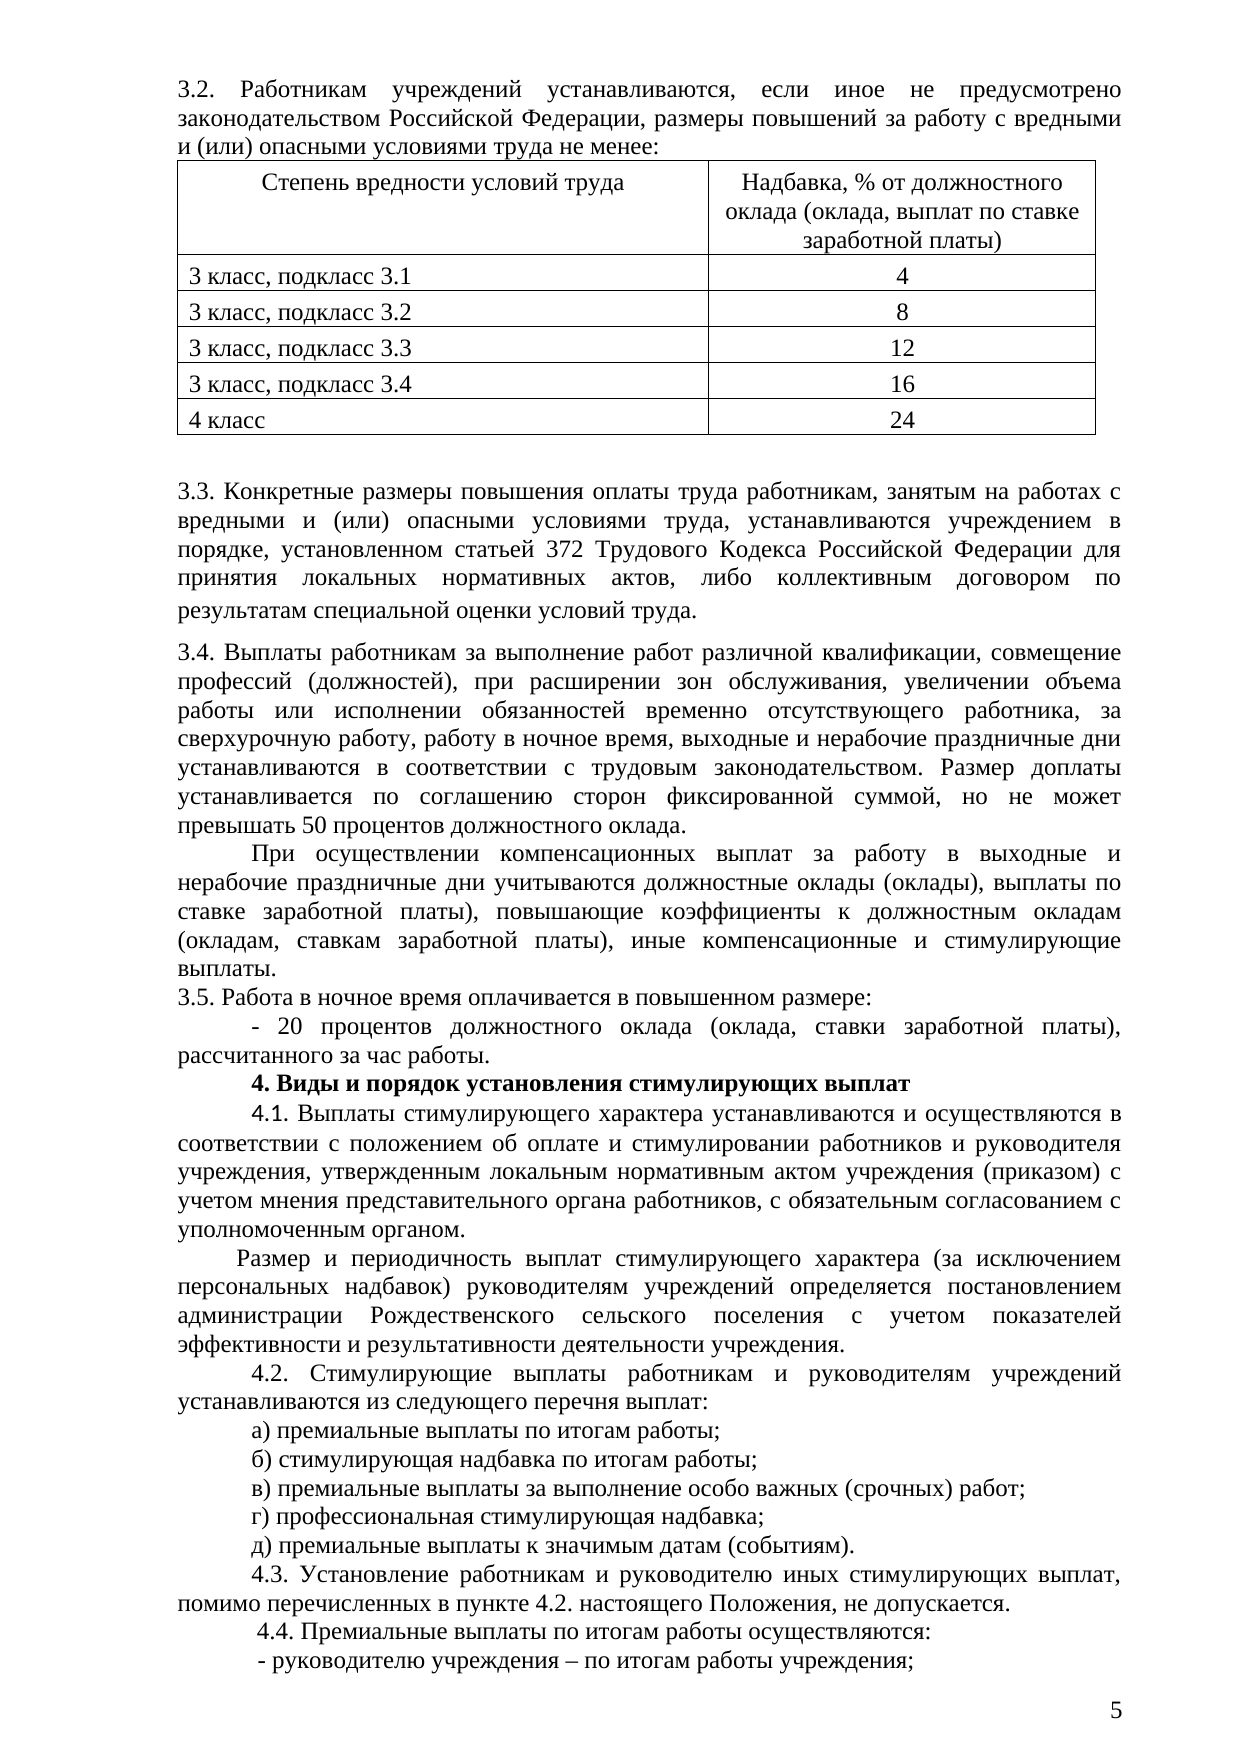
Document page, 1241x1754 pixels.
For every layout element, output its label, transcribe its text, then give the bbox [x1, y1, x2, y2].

text в) премиальные выплаты за выполнение особо важных (срочных) работ; [177, 1473, 1122, 1501]
table_header Надбавка, % от должностного оклада (оклада, выплат по ставке заработной платы) [709, 161, 1095, 254]
text 4.2. Стимулирующие выплаты работникам и руководителям учреждений устанавливаются из следующего перечня выплат: [177, 1358, 1122, 1415]
text Размер и периодичность выплат стимулирующего характера (за исключением персональных надбавок) руководителям учреждений определяется постановлением администрации Рождественского сельского поселения с учетом показателей эффективности и результативности деятельности учреждения. [177, 1243, 1122, 1358]
text д) премиальные выплаты к значимым датам (событиям). [177, 1530, 1122, 1559]
table_cell 16 [709, 363, 1095, 398]
text 3.3. Конкретные размеры повышения оплаты труда работникам, занятым на работах с вредными и (или) опасными условиями труда, устанавливаются учреждением в порядке, установленном статьей 372 Трудового Кодекса Российской Федерации для принятия локальных нормативных актов, либо коллективным договором по результатам специальной оценки условий труда. [177, 476, 1122, 625]
text - 20 процентов должностного оклада (оклада, ставки заработной платы), рассчитанного за час работы. [177, 1011, 1122, 1068]
table_cell 4 класс [178, 399, 708, 434]
text 4.3. Установление работникам и руководителю иных стимулирующих выплат, помимо перечисленных в пункте 4.2. настоящего Положения, не допускается. [177, 1559, 1122, 1616]
table_cell 3 класс, подкласс 3.2 [178, 291, 708, 326]
text г) профессиональная стимулирующая надбавка; [177, 1501, 1122, 1530]
text а) премиальные выплаты по итогам работы; [177, 1415, 1122, 1444]
table_cell 24 [709, 399, 1095, 434]
table_header Степень вредности условий труда [178, 161, 708, 254]
subtitle 4. Виды и порядок установления стимулирующих выплат [177, 1068, 1122, 1097]
text 4.1. Выплаты стимулирующего характера устанавливаются и осуществляются в соответствии с положением об оплате и стимулировании работников и руководителя учреждения, утвержденным локальным нормативным актом учреждения (приказом) с учетом мнения представительного органа работников, с обязательным согласованием с уполномоченным органом. [177, 1097, 1122, 1243]
text - руководителю учреждения – по итогам работы учреждения; [177, 1645, 1122, 1674]
table_cell 3 класс, подкласс 3.4 [178, 363, 708, 398]
text 3.4. Выплаты работникам за выполнение работ различной квалификации, совмещение профессий (должностей), при расширении зон обслуживания, увеличении объема работы или исполнении обязанностей временно отсутствующего работника, за сверхурочную работу, работу в ночное время, выходные и нерабочие праздничные дни устанавливаются в соответствии с трудовым законодательством. Размер доплаты устанавливается по соглашению сторон фиксированной суммой, но не может превышать 50 процентов должностного оклада. [177, 637, 1122, 838]
table_cell 12 [709, 327, 1095, 362]
text 3.2. Работникам учреждений устанавливаются, если иное не предусмотрено законодательством Российской Федерации, размеры повышений за работу с вредными и (или) опасными условиями труда не менее: [177, 74, 1122, 160]
text 3.5. Работа в ночное время оплачивается в повышенном размере: [177, 982, 1122, 1011]
text При осуществлении компенсационных выплат за работу в выходные и нерабочие праздничные дни учитываются должностные оклады (оклады), выплаты по ставке заработной платы), повышающие коэффициенты к должностным окладам (окладам, ставкам заработной платы), иные компенсационные и стимулирующие выплаты. [177, 838, 1122, 982]
table_cell 3 класс, подкласс 3.3 [178, 327, 708, 362]
text 4.4. Премиальные выплаты по итогам работы осуществляются: [177, 1616, 1122, 1645]
table_cell 3 класс, подкласс 3.1 [178, 255, 708, 290]
table_cell 4 [709, 255, 1095, 290]
text б) стимулирующая надбавка по итогам работы; [177, 1444, 1122, 1473]
table_cell 8 [709, 291, 1095, 326]
